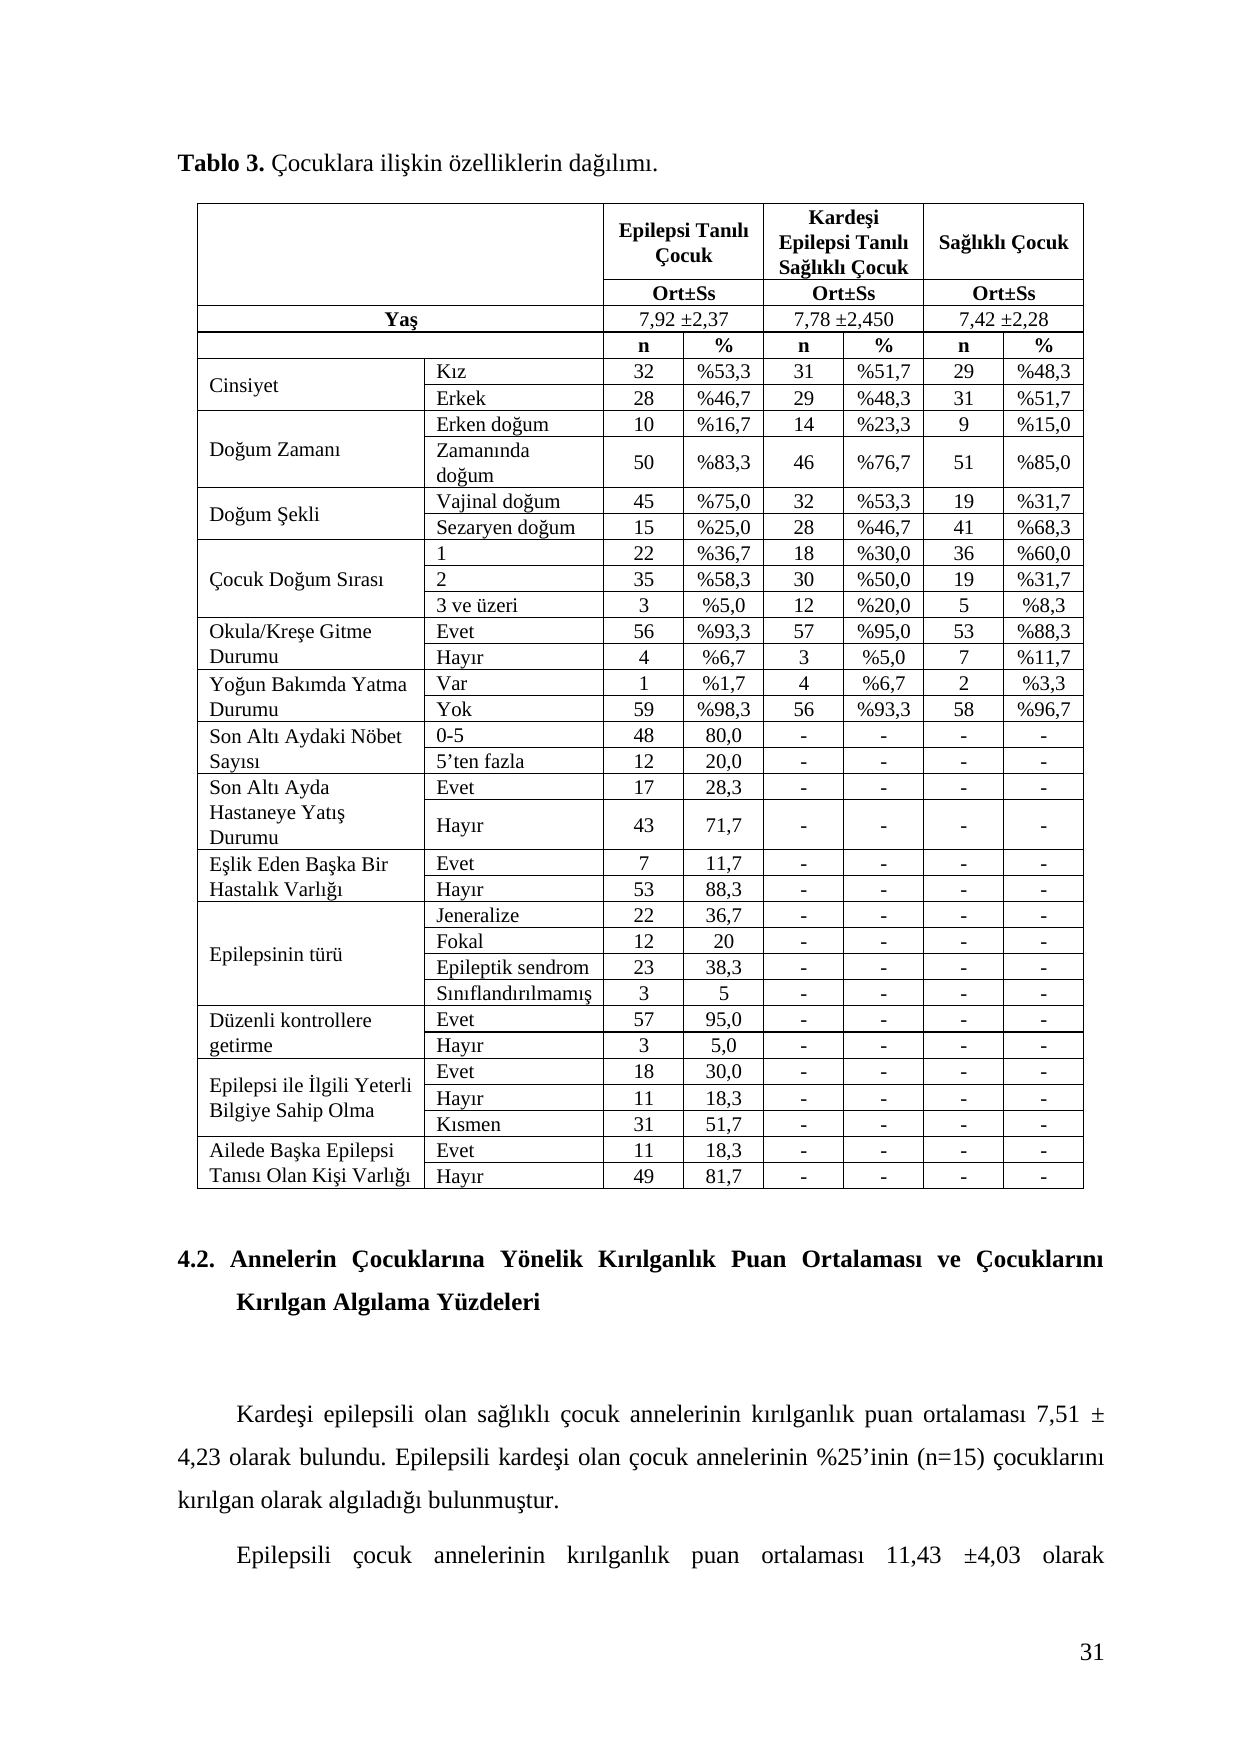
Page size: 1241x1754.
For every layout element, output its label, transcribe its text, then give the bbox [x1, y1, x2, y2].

table_cell 12 [604, 928, 683, 953]
table_cell Kısmen [425, 1111, 603, 1136]
table_cell 11 [604, 1085, 683, 1109]
table_cell - [1004, 876, 1083, 901]
table_cell 29 [924, 359, 1003, 383]
table_cell - [1004, 800, 1083, 849]
table_cell 81,7 [684, 1163, 763, 1188]
table_cell Ort±Ss [604, 280, 763, 305]
table_cell - [1004, 1111, 1083, 1136]
table_cell 5,0 [684, 1033, 763, 1057]
table_cell 28 [604, 385, 683, 409]
table_cell n [604, 333, 683, 357]
table_cell 45 [604, 488, 683, 513]
table_cell Düzenli kontrollere getirme [198, 1006, 424, 1057]
table_cell Sınıflandırılmamış [425, 980, 603, 1005]
table_cell Hayır [425, 644, 603, 669]
table_cell %98,3 [684, 696, 763, 721]
table_cell 3 [604, 592, 683, 617]
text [177, 1541, 1104, 1569]
table_cell Zamanında doğum [425, 437, 603, 487]
table_cell - [924, 800, 1003, 849]
table_cell 20 [684, 928, 763, 953]
table_cell %3,3 [1004, 670, 1083, 695]
table_cell Evet [425, 1006, 603, 1031]
table_cell - [924, 722, 1003, 747]
table_cell - [844, 1085, 923, 1109]
table_cell - [924, 1006, 1003, 1031]
table_cell % [684, 333, 763, 357]
table_cell 18,3 [684, 1137, 763, 1162]
table_cell - [764, 722, 843, 747]
table_header Kardeşi Epilepsi Tanılı Sağlıklı Çocuk [764, 204, 923, 279]
table_cell %51,7 [844, 359, 923, 383]
table_cell - [764, 954, 843, 979]
table_cell [198, 333, 603, 357]
table_cell 11 [604, 1137, 683, 1162]
table_cell n [924, 333, 1003, 357]
table_cell Hayır [425, 1163, 603, 1188]
table_cell - [924, 954, 1003, 979]
table_cell 51 [924, 437, 1003, 487]
table_cell - [764, 1059, 843, 1083]
table_cell - [764, 850, 843, 875]
table_cell - [924, 774, 1003, 799]
table_cell 95,0 [684, 1006, 763, 1031]
table_cell - [1004, 748, 1083, 773]
table_cell - [844, 722, 923, 747]
table_cell Sezaryen doğum [425, 514, 603, 539]
table_cell - [844, 1059, 923, 1083]
table_cell 12 [764, 592, 843, 617]
table_cell %48,3 [844, 385, 923, 409]
table_cell Son Altı Ayda Hastaneye Yatış Durumu [198, 774, 424, 849]
table_cell %83,3 [684, 437, 763, 487]
table_cell 32 [604, 359, 683, 383]
table_cell 17 [604, 774, 683, 799]
table_cell - [1004, 1033, 1083, 1057]
table_cell 22 [604, 540, 683, 565]
table_cell 5 [684, 980, 763, 1005]
table_cell - [844, 800, 923, 849]
table_cell 18 [604, 1059, 683, 1083]
table_cell Epilepsinin türü [198, 902, 424, 1005]
table_cell - [764, 928, 843, 953]
table_cell 41 [924, 514, 1003, 539]
table_cell - [924, 928, 1003, 953]
table_cell 57 [604, 1006, 683, 1031]
table_cell %50,0 [844, 566, 923, 591]
table_cell n [764, 333, 843, 357]
table_cell %36,7 [684, 540, 763, 565]
table_cell Jeneralize [425, 902, 603, 927]
table_cell Evet [425, 850, 603, 875]
table_cell 19 [924, 488, 1003, 513]
table_cell - [764, 1111, 843, 1136]
text Tablo 3. Çocuklara ilişkin özelliklerin dağılımı. [177, 148, 1104, 176]
table_cell - [1004, 850, 1083, 875]
table_cell 10 [604, 411, 683, 436]
table_cell 2 [425, 566, 603, 591]
table_cell - [924, 1111, 1003, 1136]
table_cell 7 [604, 850, 683, 875]
table_cell %20,0 [844, 592, 923, 617]
table_cell 51,7 [684, 1111, 763, 1136]
table_cell - [764, 1033, 843, 1057]
table_cell % [844, 333, 923, 357]
table_cell Evet [425, 774, 603, 799]
table_cell %93,3 [684, 618, 763, 643]
table_cell 71,7 [684, 800, 763, 849]
table_cell Erkek [425, 385, 603, 409]
table_cell - [844, 748, 923, 773]
table_cell - [924, 1033, 1003, 1057]
table_cell 3 [764, 644, 843, 669]
table_cell 31 [604, 1111, 683, 1136]
table_cell %93,3 [844, 696, 923, 721]
table_cell 2 [924, 670, 1003, 695]
table_cell Erken doğum [425, 411, 603, 436]
table_cell 11,7 [684, 850, 763, 875]
table_cell 56 [604, 618, 683, 643]
table_cell - [924, 902, 1003, 927]
table_cell - [844, 876, 923, 901]
table_cell %96,7 [1004, 696, 1083, 721]
table_cell Vajinal doğum [425, 488, 603, 513]
table_cell 5 [924, 592, 1003, 617]
table_cell %75,0 [684, 488, 763, 513]
table_cell Var [425, 670, 603, 695]
table_cell - [1004, 954, 1083, 979]
table_cell %46,7 [684, 385, 763, 409]
table_cell 43 [604, 800, 683, 849]
table_cell 58 [924, 696, 1003, 721]
table_cell - [1004, 902, 1083, 927]
table_cell - [764, 980, 843, 1005]
table_cell Doğum Zamanı [198, 411, 424, 487]
table_cell 7,92 ±2,37 [604, 306, 763, 331]
table_header [198, 204, 603, 305]
table_cell - [844, 850, 923, 875]
table_cell 59 [604, 696, 683, 721]
table_cell Hayır [425, 876, 603, 901]
table_cell %76,7 [844, 437, 923, 487]
table_cell %53,3 [844, 488, 923, 513]
table_cell %60,0 [1004, 540, 1083, 565]
table_cell - [764, 800, 843, 849]
table_cell - [1004, 1059, 1083, 1083]
table_cell 30 [764, 566, 843, 591]
table_cell 88,3 [684, 876, 763, 901]
table_cell %11,7 [1004, 644, 1083, 669]
table_cell %30,0 [844, 540, 923, 565]
table_cell %58,3 [684, 566, 763, 591]
table_cell %6,7 [844, 670, 923, 695]
table_cell 28 [764, 514, 843, 539]
table_cell 50 [604, 437, 683, 487]
table_cell %46,7 [844, 514, 923, 539]
table_cell Ailede Başka Epilepsi Tanısı Olan Kişi Varlığı [198, 1137, 424, 1188]
table_cell 20,0 [684, 748, 763, 773]
table_cell %6,7 [684, 644, 763, 669]
table_cell Hayır [425, 1085, 603, 1109]
table_cell - [764, 774, 843, 799]
table_cell 49 [604, 1163, 683, 1188]
table_cell 23 [604, 954, 683, 979]
table_cell - [1004, 722, 1083, 747]
table_cell Kız [425, 359, 603, 383]
table_cell - [764, 876, 843, 901]
table_header Epilepsi Tanılı Çocuk [604, 204, 763, 279]
table_cell Evet [425, 618, 603, 643]
table_cell 31 [924, 385, 1003, 409]
table_cell - [1004, 774, 1083, 799]
table_cell %5,0 [684, 592, 763, 617]
table_cell Evet [425, 1059, 603, 1083]
table_cell - [844, 954, 923, 979]
table_cell 53 [924, 618, 1003, 643]
table_cell %31,7 [1004, 488, 1083, 513]
table_cell Hayır [425, 1033, 603, 1057]
table_cell 36,7 [684, 902, 763, 927]
table_cell Eşlik Eden Başka Bir Hastalık Varlığı [198, 850, 424, 901]
table_cell 32 [764, 488, 843, 513]
table_cell 7,42 ±2,28 [924, 306, 1083, 331]
table_cell 53 [604, 876, 683, 901]
table_cell 3 [604, 980, 683, 1005]
table_cell - [844, 1137, 923, 1162]
table_cell Ort±Ss [924, 280, 1083, 305]
table_cell 46 [764, 437, 843, 487]
table_cell Son Altı Aydaki Nöbet Sayısı [198, 722, 424, 773]
table_cell Yaş [198, 306, 603, 331]
table_cell Evet [425, 1137, 603, 1162]
table_cell 15 [604, 514, 683, 539]
table_cell %88,3 [1004, 618, 1083, 643]
table_cell - [1004, 1006, 1083, 1031]
table_cell 30,0 [684, 1059, 763, 1083]
table_cell 22 [604, 902, 683, 927]
table_cell 36 [924, 540, 1003, 565]
table_cell - [1004, 1163, 1083, 1188]
table_cell - [844, 1006, 923, 1031]
table_cell 48 [604, 722, 683, 747]
table_cell Epilepsi ile İlgili Yeterli Bilgiye Sahip Olma [198, 1059, 424, 1136]
table_cell - [1004, 980, 1083, 1005]
table_cell - [924, 850, 1003, 875]
table_cell 4 [764, 670, 843, 695]
table_cell %48,3 [1004, 359, 1083, 383]
table_cell - [844, 1111, 923, 1136]
table_cell Fokal [425, 928, 603, 953]
table_cell 12 [604, 748, 683, 773]
table_cell - [764, 1085, 843, 1109]
table_cell - [924, 1059, 1003, 1083]
table_cell %53,3 [684, 359, 763, 383]
table_cell Doğum Şekli [198, 488, 424, 539]
table_cell Okula/Kreşe Gitme Durumu [198, 618, 424, 669]
table_cell 14 [764, 411, 843, 436]
table_cell - [924, 1163, 1003, 1188]
table_cell Çocuk Doğum Sırası [198, 540, 424, 617]
table_cell 57 [764, 618, 843, 643]
table_cell - [764, 1163, 843, 1188]
table_cell %5,0 [844, 644, 923, 669]
table_cell 3 ve üzeri [425, 592, 603, 617]
table_cell 31 [764, 359, 843, 383]
table_cell - [764, 902, 843, 927]
table_cell %95,0 [844, 618, 923, 643]
table_cell - [764, 748, 843, 773]
table_cell - [844, 1033, 923, 1057]
table_cell %51,7 [1004, 385, 1083, 409]
table_header Sağlıklı Çocuk [924, 204, 1083, 279]
table_cell Yok [425, 696, 603, 721]
table_cell - [924, 876, 1003, 901]
table_cell - [924, 980, 1003, 1005]
table_cell Epileptik sendrom [425, 954, 603, 979]
table_cell 1 [425, 540, 603, 565]
table_cell Yoğun Bakımda Yatma Durumu [198, 670, 424, 721]
table_cell 7,78 ±2,450 [764, 306, 923, 331]
table_cell %68,3 [1004, 514, 1083, 539]
table_cell - [844, 928, 923, 953]
table_cell 5’ten fazla [425, 748, 603, 773]
table_cell %1,7 [684, 670, 763, 695]
table_cell %85,0 [1004, 437, 1083, 487]
table_cell - [1004, 1137, 1083, 1162]
table_cell Hayır [425, 800, 603, 849]
table_cell - [1004, 928, 1083, 953]
table_cell - [844, 980, 923, 1005]
table_cell 3 [604, 1033, 683, 1057]
text 4.2. Annelerin Çocuklarına Yönelik Kırılganlık Puan Ortalaması ve Çocuklarını Kırılgan Algılama Yüzdeleri [177, 1244, 1104, 1316]
table_cell 19 [924, 566, 1003, 591]
table_cell - [924, 748, 1003, 773]
table_cell - [764, 1137, 843, 1162]
table_cell - [844, 902, 923, 927]
table_cell 18,3 [684, 1085, 763, 1109]
table_cell 35 [604, 566, 683, 591]
table_cell %8,3 [1004, 592, 1083, 617]
text Kardeşi epilepsili olan sağlıklı çocuk annelerinin kırılganlık puan ortalaması 7,51 ± 4,23 olarak bulundu. Epilepsili kardeşi olan çocuk annelerinin %25’inin (n=15) çocuklarını kırılgan olarak algıladığı bulunmuştur. [177, 1399, 1104, 1514]
table_cell 18 [764, 540, 843, 565]
table_cell 80,0 [684, 722, 763, 747]
table_cell 7 [924, 644, 1003, 669]
table_cell % [1004, 333, 1083, 357]
table_cell 28,3 [684, 774, 763, 799]
table_cell 0-5 [425, 722, 603, 747]
table_cell - [924, 1137, 1003, 1162]
table_cell %23,3 [844, 411, 923, 436]
table_cell %31,7 [1004, 566, 1083, 591]
table_cell - [844, 1163, 923, 1188]
table_cell - [1004, 1085, 1083, 1109]
table_cell 9 [924, 411, 1003, 436]
table_cell %16,7 [684, 411, 763, 436]
table_cell - [764, 1006, 843, 1031]
table_cell 38,3 [684, 954, 763, 979]
table_cell %25,0 [684, 514, 763, 539]
table_cell 1 [604, 670, 683, 695]
table_cell - [844, 774, 923, 799]
table_cell 56 [764, 696, 843, 721]
table_cell - [924, 1085, 1003, 1109]
table_cell 4 [604, 644, 683, 669]
table_cell 29 [764, 385, 843, 409]
table_cell Cinsiyet [198, 359, 424, 409]
table_cell Ort±Ss [764, 280, 923, 305]
table_cell %15,0 [1004, 411, 1083, 436]
